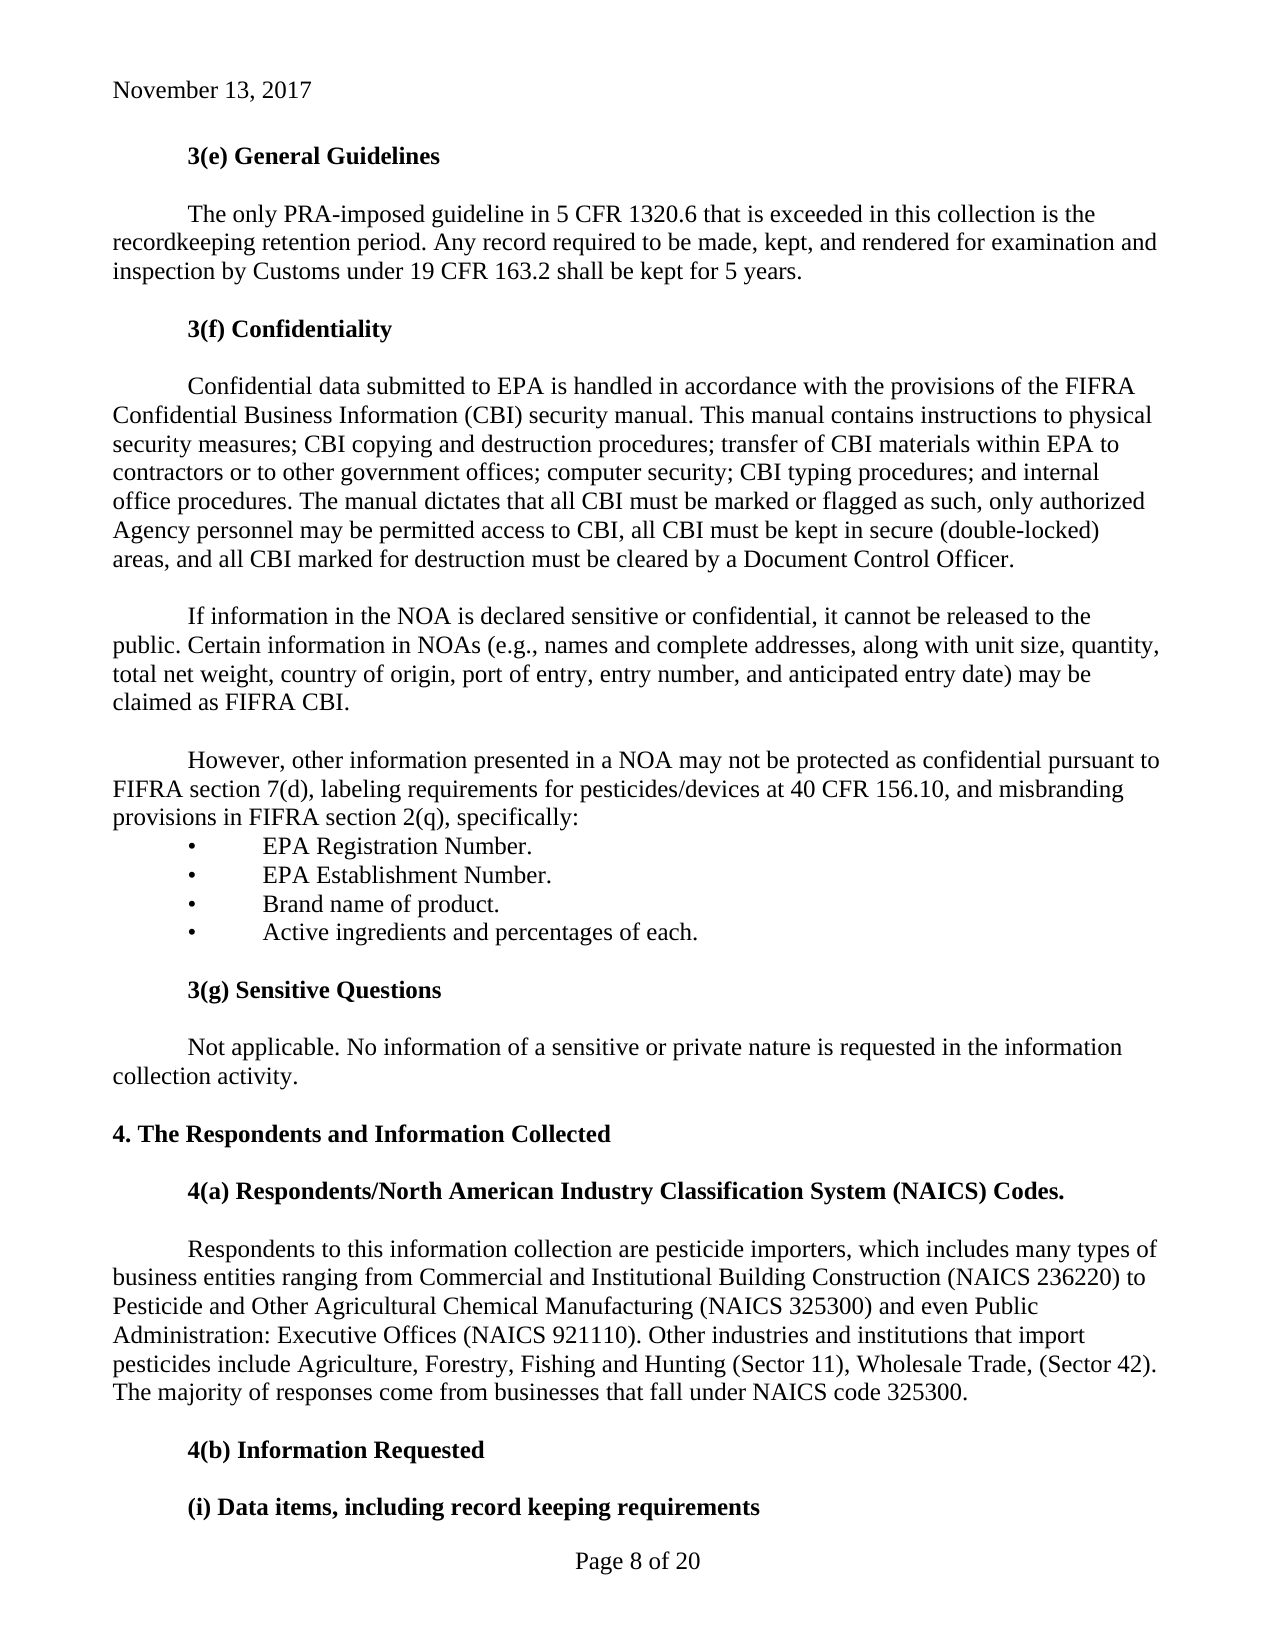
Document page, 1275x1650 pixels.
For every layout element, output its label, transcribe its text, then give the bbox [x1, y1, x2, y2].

text Not applicable. No information of a sensitive or private nature is requested in the information collection activity. [112, 1032, 1162, 1090]
text • EPA Registration Number. [112, 831, 1162, 860]
text 3(g) Sensitive Questions [112, 975, 1162, 1004]
text • Active ingredients and percentages of each. [112, 917, 1162, 946]
text The only PRA-imposed guideline in 5 CFR 1320.6 that is exceeded in this collection is the recordkeeping retention period. Any record required to be made, kept, and rendered for examination and inspection by Customs under 19 CFR 163.2 shall be kept for 5 years. [112, 199, 1162, 285]
text • EPA Establishment Number. [112, 860, 1162, 889]
text 4. The Respondents and Information Collected [112, 1119, 1162, 1147]
text Respondents to this information collection are pesticide importers, which includes many types of business entities ranging from Commercial and Institutional Building Construction (NAICS 236220) to Pesticide and Other Agricultural Chemical Manufacturing (NAICS 325300) and even Public Administration: Executive Offices (NAICS 921110). Other industries and institutions that import pesticides include Agriculture, Forestry, Fishing and Hunting (Sector 11), Wholesale Trade, (Sector 42). The majority of responses come from businesses that fall under NAICS code 325300. [112, 1234, 1162, 1406]
text 3(e) General Guidelines [112, 141, 1162, 170]
text 4(b) Information Requested [112, 1435, 1162, 1464]
text 4(a) Respondents/North American Industry Classification System (NAICS) Codes. [112, 1176, 1162, 1205]
text Confidential data submitted to EPA is handled in accordance with the provisions of the FIFRA Confidential Business Information (CBI) security manual. This manual contains instructions to physical security measures; CBI copying and destruction procedures; transfer of CBI materials within EPA to contractors or to other government offices; computer security; CBI typing procedures; and internal office procedures. The manual dictates that all CBI must be marked or flagged as such, only authorized Agency personnel may be permitted access to CBI, all CBI must be kept in secure (double-locked) areas, and all CBI marked for destruction must be cleared by a Document Control Officer. [112, 371, 1162, 572]
text • Brand name of product. [112, 889, 1162, 917]
text 3(f) Confidentiality [112, 314, 1162, 342]
text (i) Data items, including record keeping requirements [112, 1492, 1162, 1521]
text If information in the NOA is declared sensitive or confidential, it cannot be released to the public. Certain information in NOAs (e.g., names and complete addresses, along with unit size, quantity, total net weight, country of origin, port of entry, entry number, and anticipated entry date) may be claimed as FIFRA CBI. [112, 601, 1162, 716]
text However, other information presented in a NOA may not be protected as confidential pursuant to FIFRA section 7(d), labeling requirements for pesticides/devices at 40 CFR 156.10, and misbranding provisions in FIFRA section 2(q), specifically: [112, 745, 1162, 831]
